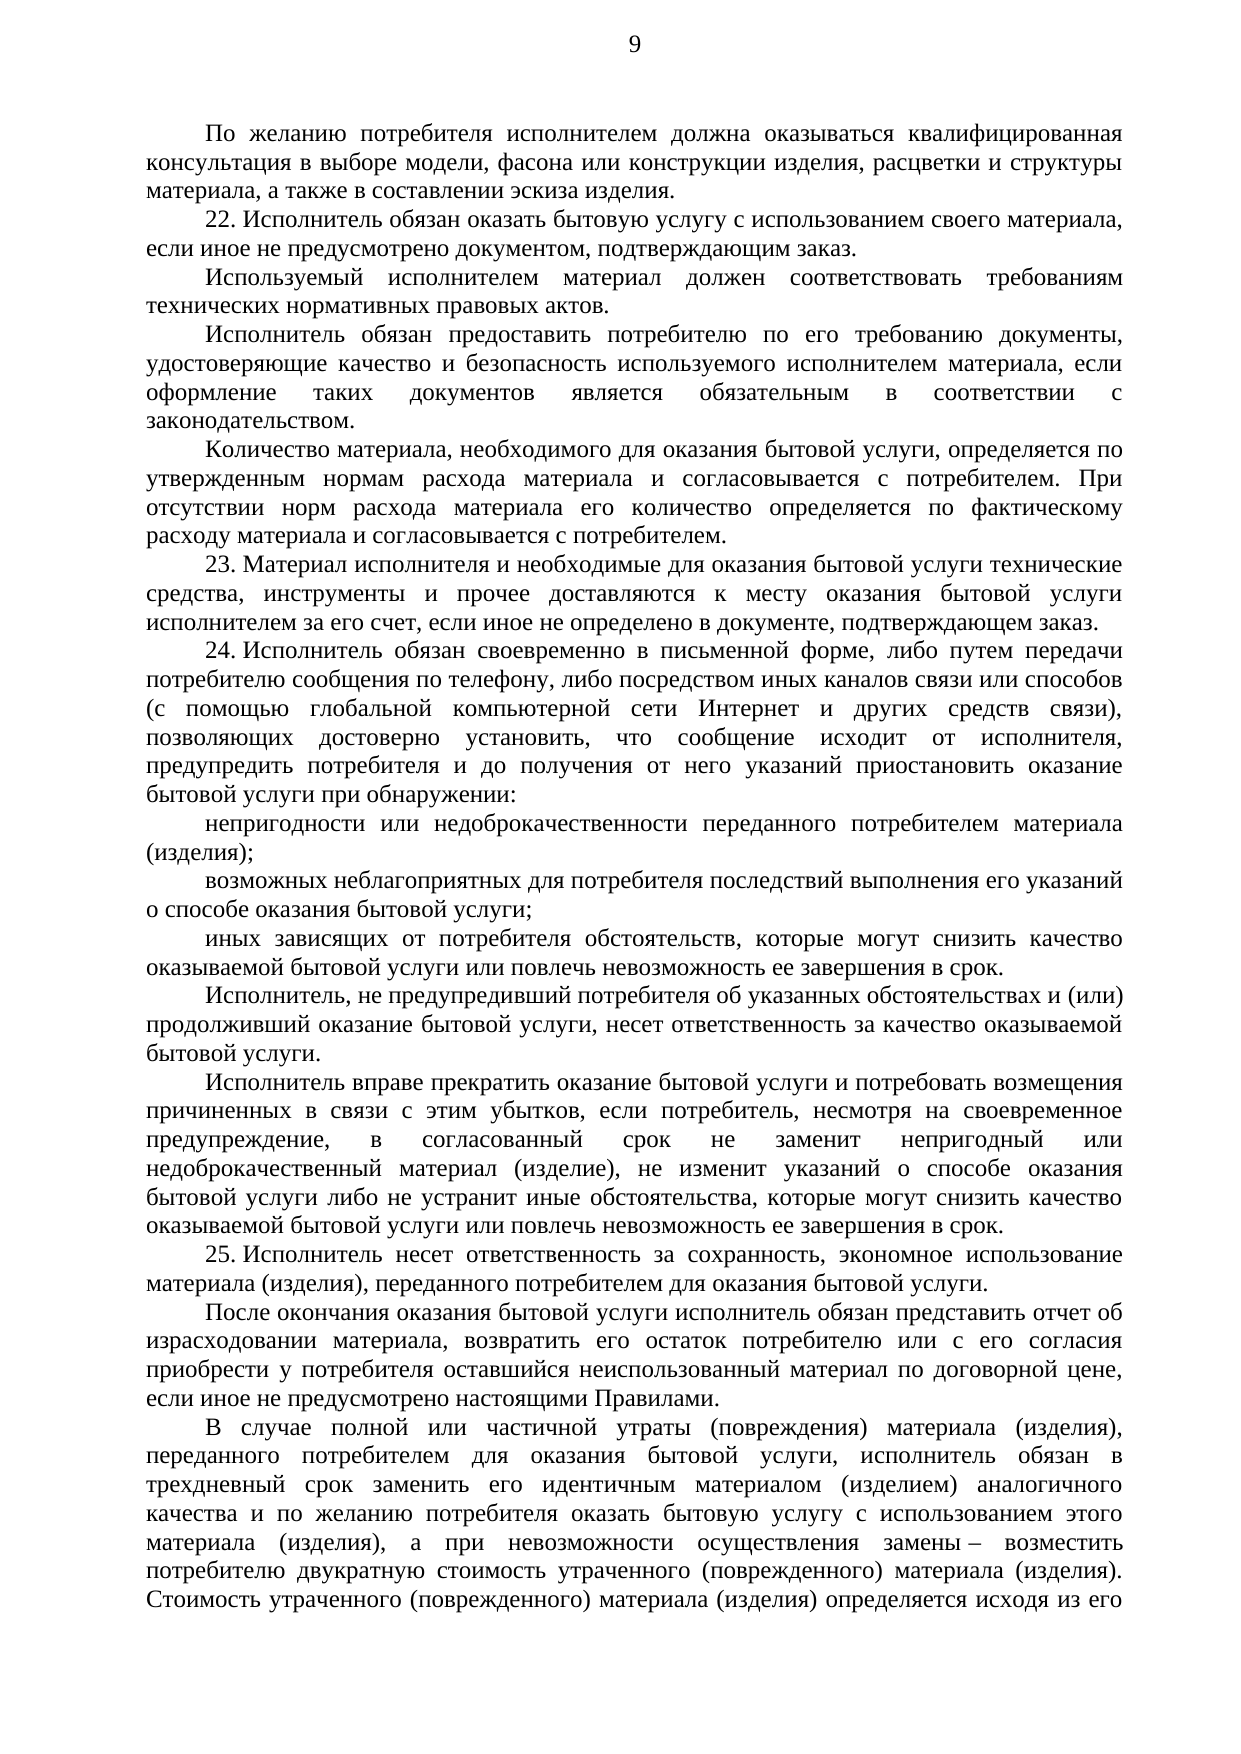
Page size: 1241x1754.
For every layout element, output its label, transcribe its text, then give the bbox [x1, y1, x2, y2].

text Количество материала, необходимого для оказания бытовой услуги, определяется по утвержденным нормам расхода материала и согласовывается с потребителем. При отсутствии норм расхода материала его количество определяется по фактическому расходу материала и согласовывается с потребителем. [146, 434, 1123, 549]
text Исполнитель обязан предоставить потребителю по его требованию документы, удостоверяющие качество и безопасность используемого исполнителем материала, если оформление таких документов является обязательным в соответствии с законодательством. [146, 319, 1123, 434]
text 24. Исполнитель обязан своевременно в письменной форме, либо путем передачи потребителю сообщения по телефону, либо посредством иных каналов связи или способов (с помощью глобальной компьютерной сети Интернет и других средств связи), позволяющих достоверно установить, что сообщение исходит от исполнителя, предупредить потребителя и до получения от него указаний приостановить оказание бытовой услуги при обнаружении: [146, 636, 1123, 808]
text иных зависящих от потребителя обстоятельств, которые могут снизить качество оказываемой бытовой услуги или повлечь невозможность ее завершения в срок. [146, 923, 1123, 981]
text возможных неблагоприятных для потребителя последствий выполнения его указаний о способе оказания бытовой услуги; [146, 866, 1123, 923]
text Исполнитель, не предупредивший потребителя об указанных обстоятельствах и (или) продолживший оказание бытовой услуги, несет ответственность за качество оказываемой бытовой услуги. [146, 981, 1123, 1067]
text непригодности или недоброкачественности переданного потребителем материала (изделия); [146, 808, 1123, 866]
text Используемый исполнителем материал должен соответствовать требованиям технических нормативных правовых актов. [146, 262, 1123, 319]
text По желанию потребителя исполнителем должна оказываться квалифицированная консультация в выборе модели, фасона или конструкции изделия, расцветки и структуры материала, а также в составлении эскиза изделия. [146, 118, 1123, 204]
text 23. Материал исполнителя и необходимые для оказания бытовой услуги технические средства, инструменты и прочее доставляются к месту оказания бытовой услуги исполнителем за его счет, если иное не определено в документе, подтверждающем заказ. [146, 549, 1123, 636]
text После окончания оказания бытовой услуги исполнитель обязан представить отчет об израсходовании материала, возвратить его остаток потребителю или с его согласия приобрести у потребителя оставшийся неиспользованный материал по договорной цене, если иное не предусмотрено настоящими Правилами. [146, 1297, 1123, 1412]
text Исполнитель вправе прекратить оказание бытовой услуги и потребовать возмещения причиненных в связи с этим убытков, если потребитель, несмотря на своевременное предупреждение, в согласованный срок не заменит непригодный или недоброкачественный материал (изделие), не изменит указаний о способе оказания бытовой услуги либо не устранит иные обстоятельства, которые могут снизить качество оказываемой бытовой услуги или повлечь невозможность ее завершения в срок. [146, 1067, 1123, 1239]
text 25. Исполнитель несет ответственность за сохранность, экономное использование материала (изделия), переданного потребителем для оказания бытовой услуги. [146, 1239, 1123, 1297]
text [146, 1412, 1123, 1613]
text 22. Исполнитель обязан оказать бытовую услугу с использованием своего материала, если иное не предусмотрено документом, подтверждающим заказ. [146, 204, 1123, 262]
